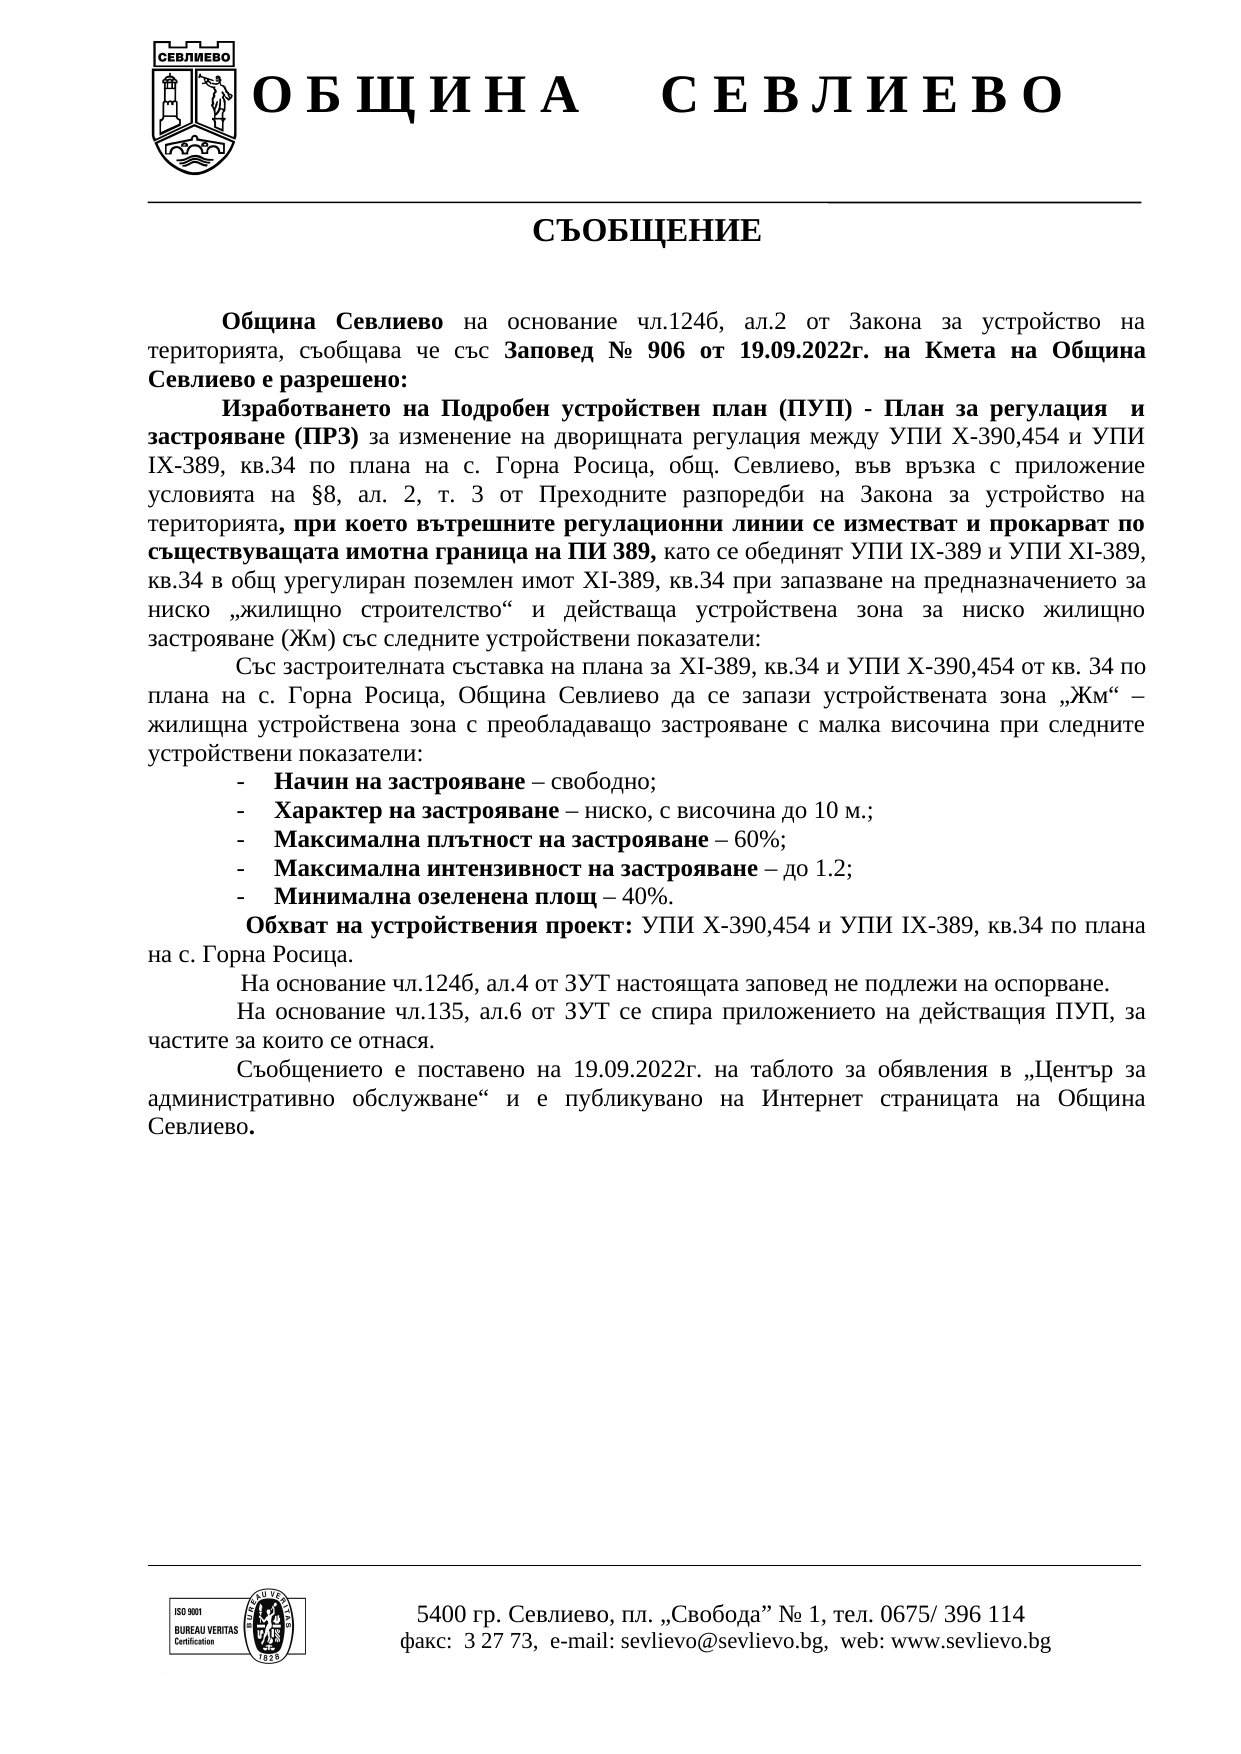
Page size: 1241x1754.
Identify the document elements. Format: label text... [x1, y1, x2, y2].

list Характер на застрояване – ниско, с височина до 10 м.; [236, 795, 1146, 824]
text На основание чл.135, ал.6 от ЗУТ се спира приложението на действащия ПУП, за частите за които се отнася. [148, 996, 1146, 1054]
picture [150, 39, 238, 176]
text Изработването на Подробен устройствен план (ПУП) - План за регулация и застрояване (ПРЗ) за изменение на дворищната регулация между УПИ Х-390,454 и УПИ IX-389, кв.34 по плана на с. Горна Росица, общ. Севлиево, във връзка с приложение условията на §8, ал. 2, т. 3 от Преходните разпоредби на Закона за устройство на територията, при което вътрешните регулационни линии се изместват и прокарват по съществуващата имотна граница на ПИ 389, като се обединят УПИ IX-389 и УПИ XI-389, кв.34 в общ урегулиран поземлен имот XI-389, кв.34 при запазване на предназначението за ниско „жилищно строителство“ и действаща устройствена зона за ниско жилищно застрояване (Жм) със следните устройствени показатели: [148, 393, 1146, 651]
text Община Севлиево на основание чл.124б, ал.2 от Закона за устройство на територията, съобщава че със Заповед № 906 от 19.09.2022г. на Кмета на Община Севлиево е разрешено: [148, 306, 1146, 393]
text Със застроителната съставка на плана за XI-389, кв.34 и УПИ Х-390,454 от кв. 34 по плана на с. Горна Росица, Община Севлиево да се запази устройствената зона „Жм“ – жилищна устройствена зона с преобладаващо застрояване с малка височина при следните устройствени показатели: [148, 651, 1146, 766]
text Обхват на устройствения проект: УПИ Х-390,454 и УПИ IX-389, кв.34 по плана на с. Горна Росица. [148, 910, 1146, 968]
list Максимална плътност на застрояване – 60%; [236, 824, 1146, 853]
list Минимална озеленена площ – 40%. [236, 881, 1146, 910]
text На основание чл.124б, ал.4 от ЗУТ настоящата заповед не подлежи на оспорване. [148, 968, 1146, 996]
list Начин на застрояване – свободно; [236, 766, 1146, 795]
text Съобщението е поставено на 19.09.2022г. на таблото за обявления в „Център за административно обслужване“ и е публикувано на Интернет страницата на Община Севлиево. [148, 1054, 1146, 1140]
text СЪОБЩЕНИЕ [148, 211, 1146, 249]
list Максимална интензивност на застрояване – до 1.2; [236, 853, 1146, 881]
picture [162, 1577, 314, 1677]
